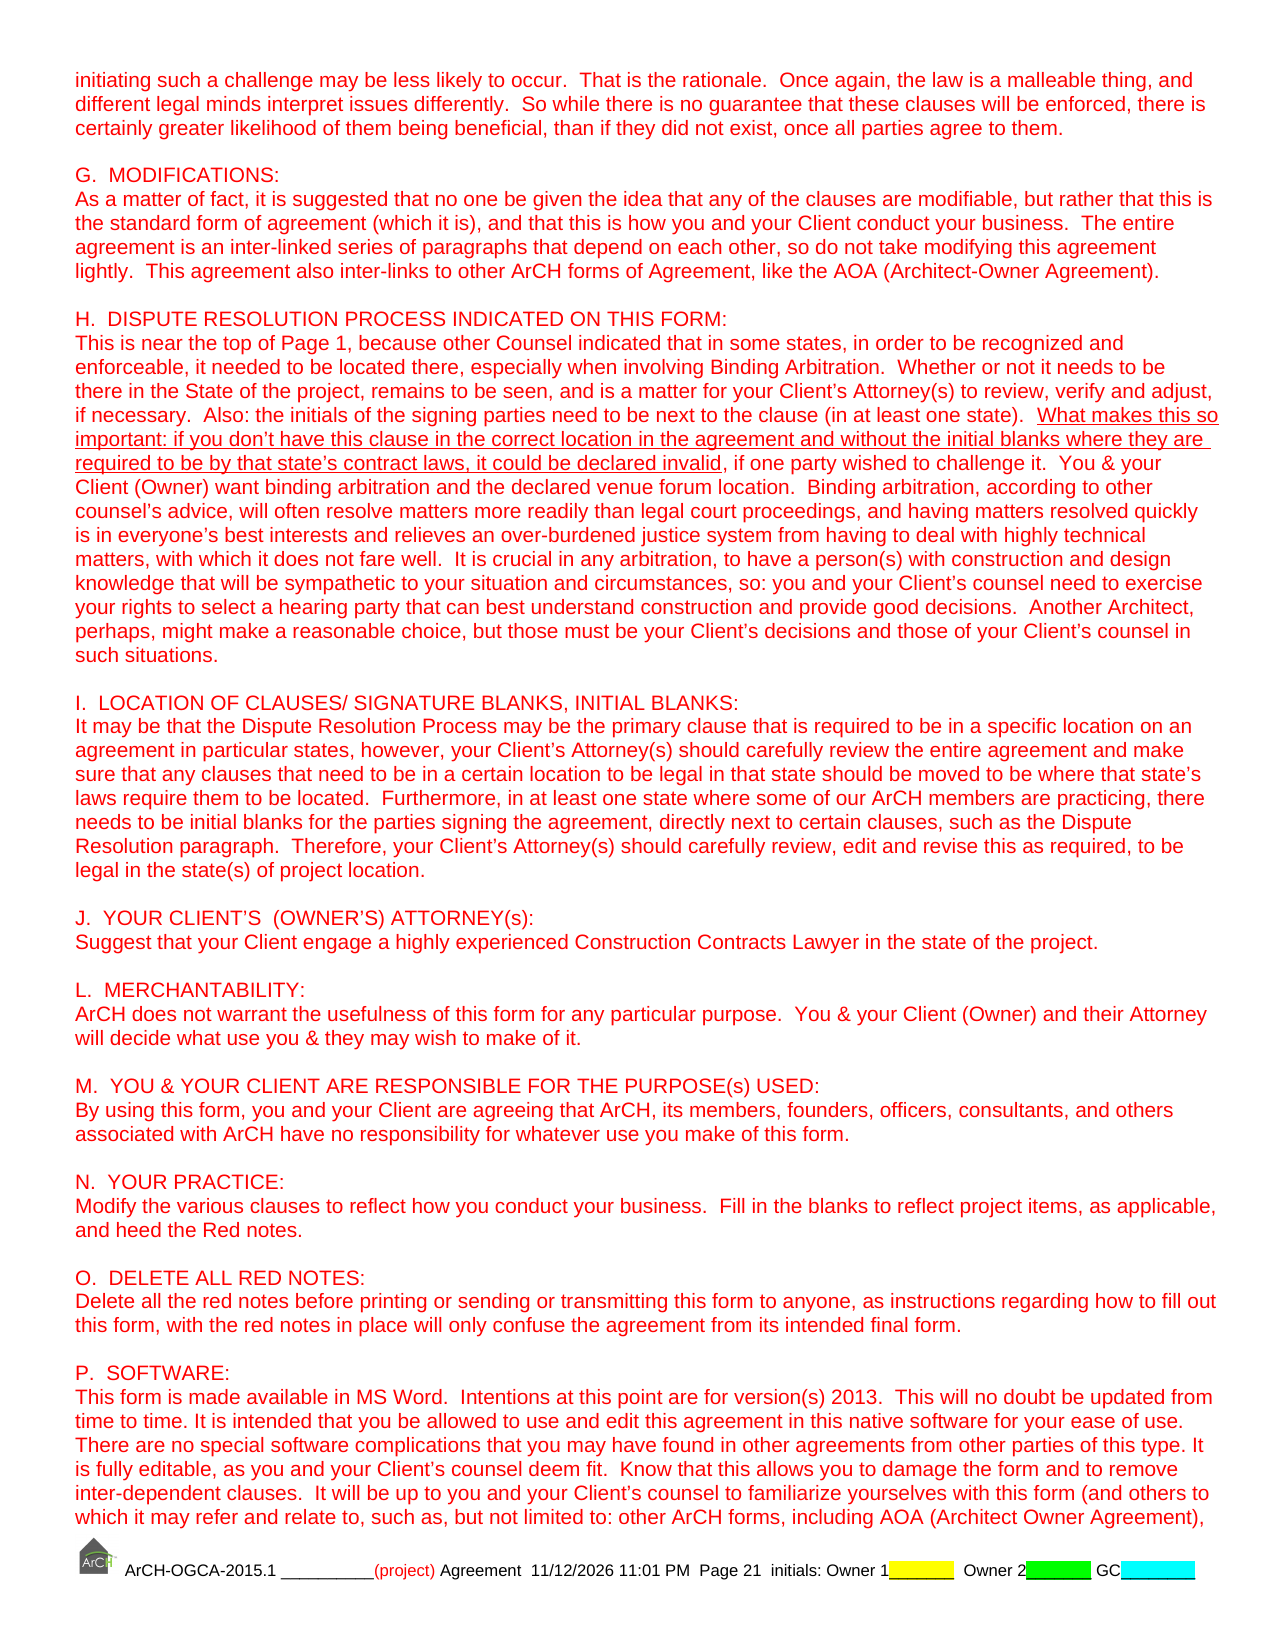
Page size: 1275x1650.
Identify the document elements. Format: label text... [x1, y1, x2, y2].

text By using this form, you and your Client are agreeing that ArCH, its members, founders, officers, consultants, and others associated with ArCH have no responsibility for whatever use you make of this form. [75, 1098, 1219, 1146]
text As a matter of fact, it is suggested that no one be given the idea that any of the clauses are modifiable, but rather that this is the standard form of agreement (which it is), and that this is how you and your Client conduct your business. The entire agreement is an inter-linked series of paragraphs that depend on each other, so do not take modifying this agreement lightly. This agreement also inter-links to other ArCH forms of Agreement, like the AOA (Architect-Owner Agreement). [75, 187, 1219, 283]
text G. MODIFICATIONS: [75, 163, 1219, 187]
text This is near the top of Page 1, because other Counsel indicated that in some states, in order to be recognized and enforceable, it needed to be located there, especially when involving Binding Arbitration. Whether or not it needs to be there in the State of the project, remains to be seen, and is a matter for your Client’s Attorney(s) to review, verify and adjust, if necessary. Also: the initials of the signing parties need to be next to the clause (in at least one state). What makes this so important: if you don’t have this clause in the correct location in the agreement and without the initial blanks where they are required to be by that state’s contract laws, it could be declared invalid, if one party wished to challenge it. You & your Client (Owner) want binding arbitration and the declared venue forum location. Binding arbitration, according to other counsel’s advice, will often resolve matters more readily than legal court proceedings, and having matters resolved quickly is in everyone’s best interests and relieves an over-burdened justice system from having to deal with highly technical matters, with which it does not fare well. It is crucial in any arbitration, to have a person(s) with construction and design knowledge that will be sympathetic to your situation and circumstances, so: you and your Client’s counsel need to exercise your rights to select a hearing party that can best understand construction and provide good decisions. Another Architect, perhaps, might make a reasonable choice, but those must be your Client’s decisions and those of your Client’s counsel in such situations. [75, 331, 1219, 666]
text H. DISPUTE RESOLUTION PROCESS INDICATED ON THIS FORM: [75, 307, 1219, 331]
text N. YOUR PRACTICE: Modify the various clauses to reflect how you conduct your business. Fill in the blanks to reflect project items, as applicable, and heed the Red notes. [75, 1169, 1219, 1241]
text O. DELETE ALL RED NOTES: [75, 1265, 1219, 1289]
text P. SOFTWARE: [75, 1361, 1219, 1385]
text M. YOU & YOUR CLIENT ARE RESPONSIBLE FOR THE PURPOSE(s) USED: [75, 1074, 1219, 1098]
text Suggest that your Client engage a highly experienced Construction Contracts Lawyer in the state of the project. [75, 930, 1219, 954]
text I. LOCATION OF CLAUSES/ SIGNATURE BLANKS, INITIAL BLANKS: [75, 690, 1219, 714]
text L. MERCHANTABILITY: [75, 978, 1219, 1002]
text ArCH does not warrant the usefulness of this form for any particular purpose. You & your Client (Owner) and their Attorney will decide what use you & they may wish to make of it. [75, 1002, 1219, 1050]
picture [75, 1534, 119, 1577]
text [75, 1385, 1219, 1529]
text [75, 67, 1219, 139]
text It may be that the Dispute Resolution Process may be the primary clause that is required to be in a specific location on an agreement in particular states, however, your Client’s Attorney(s) should carefully review the entire agreement and make sure that any clauses that need to be in a certain location to be legal in that state should be moved to be where that state’s laws require them to be located. Furthermore, in at least one state where some of our ArCH members are practicing, there needs to be initial blanks for the parties signing the agreement, directly next to certain clauses, such as the Dispute Resolution paragraph. Therefore, your Client’s Attorney(s) should carefully review, edit and revise this as required, to be legal in the state(s) of project location. [75, 714, 1219, 882]
text Delete all the red notes before printing or sending or transmitting this form to anyone, as instructions regarding how to fill out this form, with the red notes in place will only confuse the agreement from its intended final form. [75, 1289, 1219, 1337]
text J. YOUR CLIENT’S (OWNER’S) ATTORNEY(s): [75, 906, 1219, 930]
